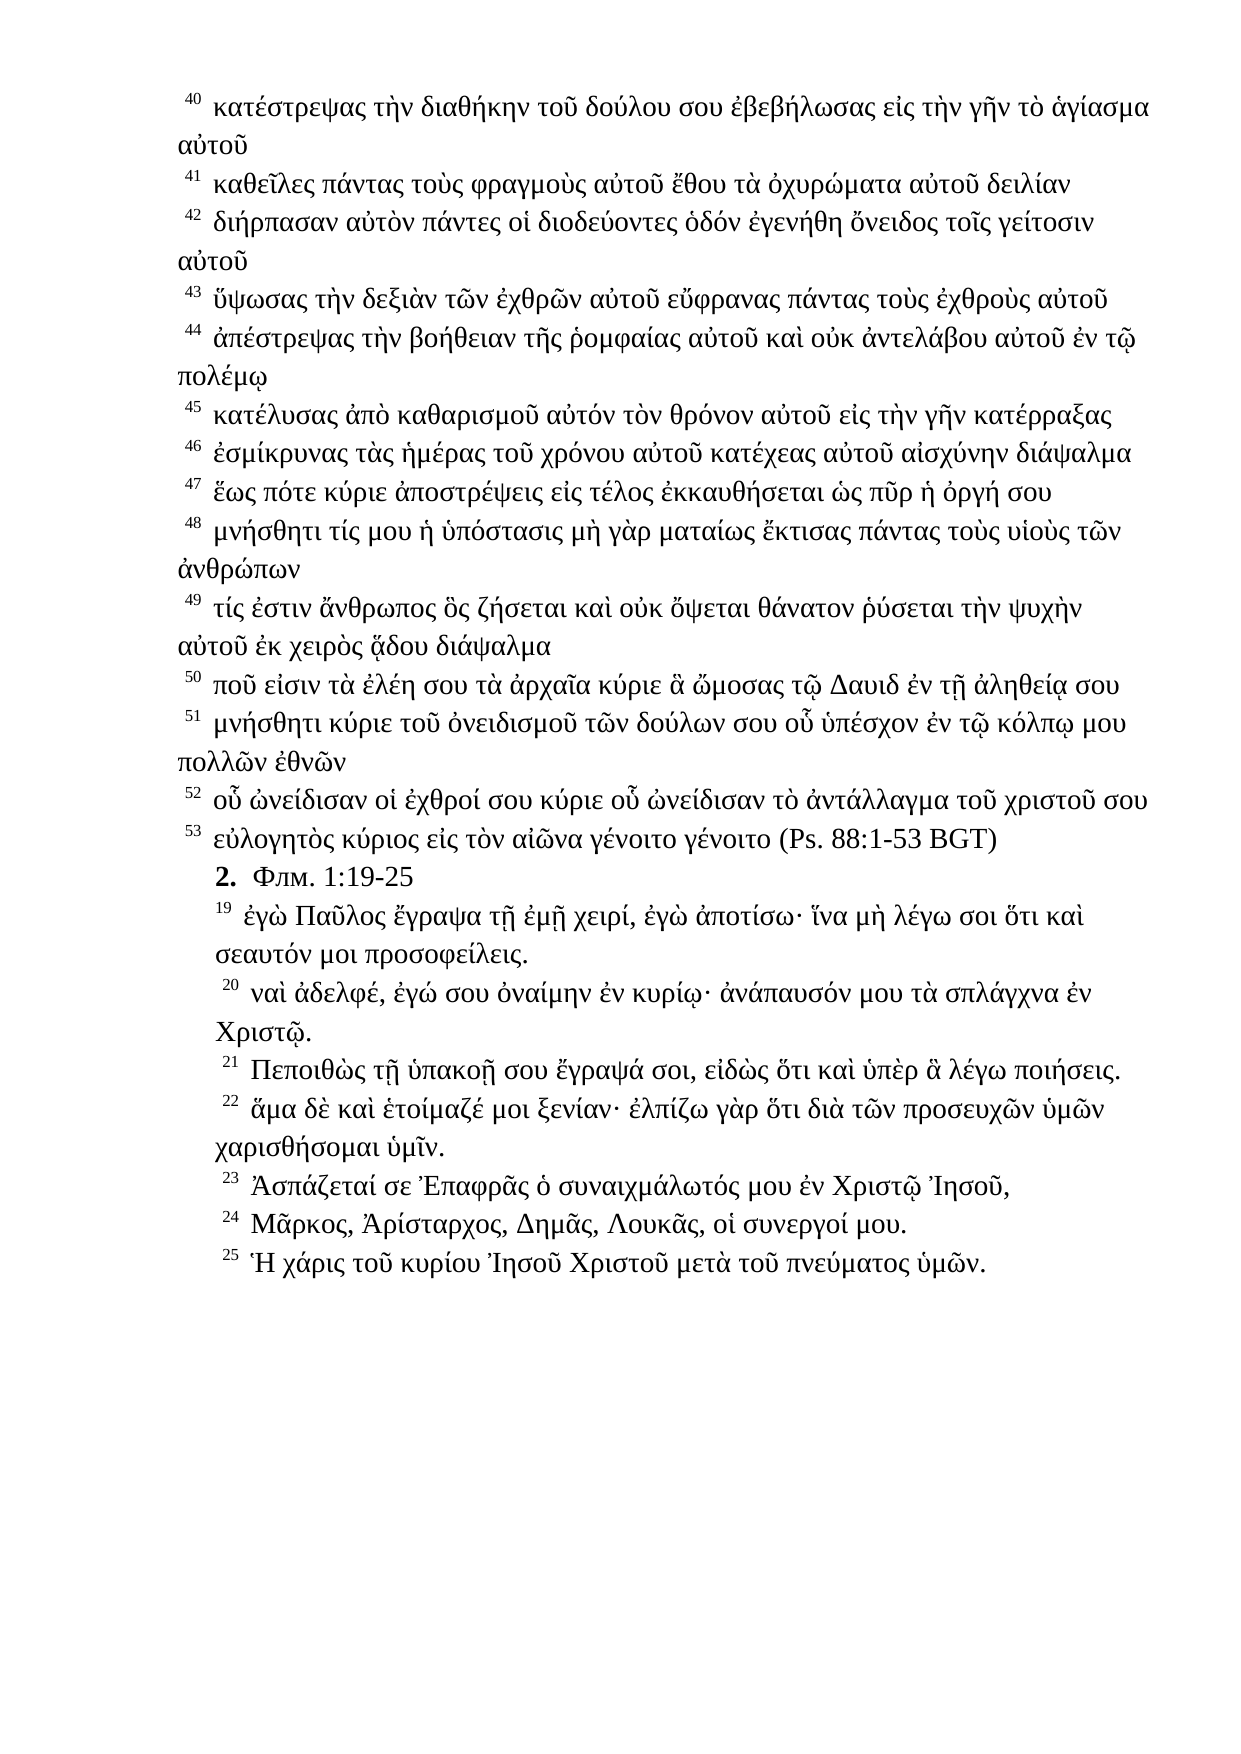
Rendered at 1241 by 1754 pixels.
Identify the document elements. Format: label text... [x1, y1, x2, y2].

text 40 κατέστρεψας τὴν διαθήκην τοῦ δούλου σου ἐβεβήλωσας εἰς τὴν γῆν τὸ ἁγίασμα αὐτοῦ [177, 89, 1152, 161]
text 43 ὕψωσας τὴν δεξιὰν τῶν ἐχθρῶν αὐτοῦ εὔφρανας πάντας τοὺς ἐχθροὺς αὐτοῦ [177, 281, 1152, 315]
text 46 ἐσμίκρυνας τὰς ἡμέρας τοῦ χρόνου αὐτοῦ κατέχεας αὐτοῦ αἰσχύνην διάψαλμα [177, 436, 1152, 469]
text 48 μνήσθητι τίς μου ἡ ὑπόστασις μὴ γὰρ ματαίως ἔκτισας πάντας τοὺς υἱοὺς τῶν ἀνθρώπων [177, 513, 1152, 585]
text 19 ἐγὼ Παῦλος ἔγραψα τῇ ἐμῇ χειρί, ἐγὼ ἀποτίσω· ἵνα μὴ λέγω σοι ὅτι καὶ σεαυτόν μοι προσοφείλεις. [215, 898, 1152, 970]
text 21 Πεποιθὼς τῇ ὑπακοῇ σου ἔγραψά σοι, εἰδὼς ὅτι καὶ ὑπὲρ ἃ λέγω ποιήσεις. [215, 1052, 1152, 1086]
text 42 διήρπασαν αὐτὸν πάντες οἱ διοδεύοντες ὁδόν ἐγενήθη ὄνειδος τοῖς γείτοσιν αὐτοῦ [177, 204, 1152, 276]
text 51 μνήσθητι κύριε τοῦ ὀνειδισμοῦ τῶν δούλων σου οὗ ὑπέσχον ἐν τῷ κόλπῳ μου πολλῶν ἐθνῶν [177, 705, 1152, 777]
text 23 Ἀσπάζεταί σε Ἐπαφρᾶς ὁ συναιχμάλωτός μου ἐν Χριστῷ Ἰησοῦ, [215, 1168, 1152, 1201]
text 25 Ἡ χάρις τοῦ κυρίου Ἰησοῦ Χριστοῦ μετὰ τοῦ πνεύματος ὑμῶν. [215, 1245, 1152, 1278]
text 20 ναὶ ἀδελφέ, ἐγώ σου ὀναίμην ἐν κυρίῳ· ἀνάπαυσόν μου τὰ σπλάγχνα ἐν Χριστῷ. [215, 975, 1152, 1047]
text 50 ποῦ εἰσιν τὰ ἐλέη σου τὰ ἀρχαῖα κύριε ἃ ὤμοσας τῷ Δαυιδ ἐν τῇ ἀληθείᾳ σου [177, 667, 1152, 700]
text 45 κατέλυσας ἀπὸ καθαρισμοῦ αὐτόν τὸν θρόνον αὐτοῦ εἰς τὴν γῆν κατέρραξας [177, 397, 1152, 431]
text 53 εὐλογητὸς κύριος εἰς τὸν αἰῶνα γένοιτο γένοιτο (Ps. 88:1-53 BGT) [177, 821, 1152, 854]
text 22 ἅμα δὲ καὶ ἑτοίμαζέ μοι ξενίαν· ἐλπίζω γὰρ ὅτι διὰ τῶν προσευχῶν ὑμῶν χαρισθήσομαι ὑμῖν. [215, 1091, 1152, 1163]
list Флм. 1:19-25 [215, 859, 1152, 893]
text 44 ἀπέστρεψας τὴν βοήθειαν τῆς ῥομφαίας αὐτοῦ καὶ οὐκ ἀντελάβου αὐτοῦ ἐν τῷ πολέμῳ [177, 320, 1152, 392]
text 52 οὗ ὠνείδισαν οἱ ἐχθροί σου κύριε οὗ ὠνείδισαν τὸ ἀντάλλαγμα τοῦ χριστοῦ σου [177, 782, 1152, 816]
text 41 καθεῖλες πάντας τοὺς φραγμοὺς αὐτοῦ ἔθου τὰ ὀχυρώματα αὐτοῦ δειλίαν [177, 166, 1152, 199]
text 47 ἕως πότε κύριε ἀποστρέψεις εἰς τέλος ἐκκαυθήσεται ὡς πῦρ ἡ ὀργή σου [177, 474, 1152, 508]
text 24 Μᾶρκος, Ἀρίσταρχος, Δημᾶς, Λουκᾶς, οἱ συνεργοί μου. [215, 1206, 1152, 1240]
text 49 τίς ἐστιν ἄνθρωπος ὃς ζήσεται καὶ οὐκ ὄψεται θάνατον ῥύσεται τὴν ψυχὴν αὐτοῦ ἐκ χειρὸς ᾅδου διάψαλμα [177, 590, 1152, 662]
